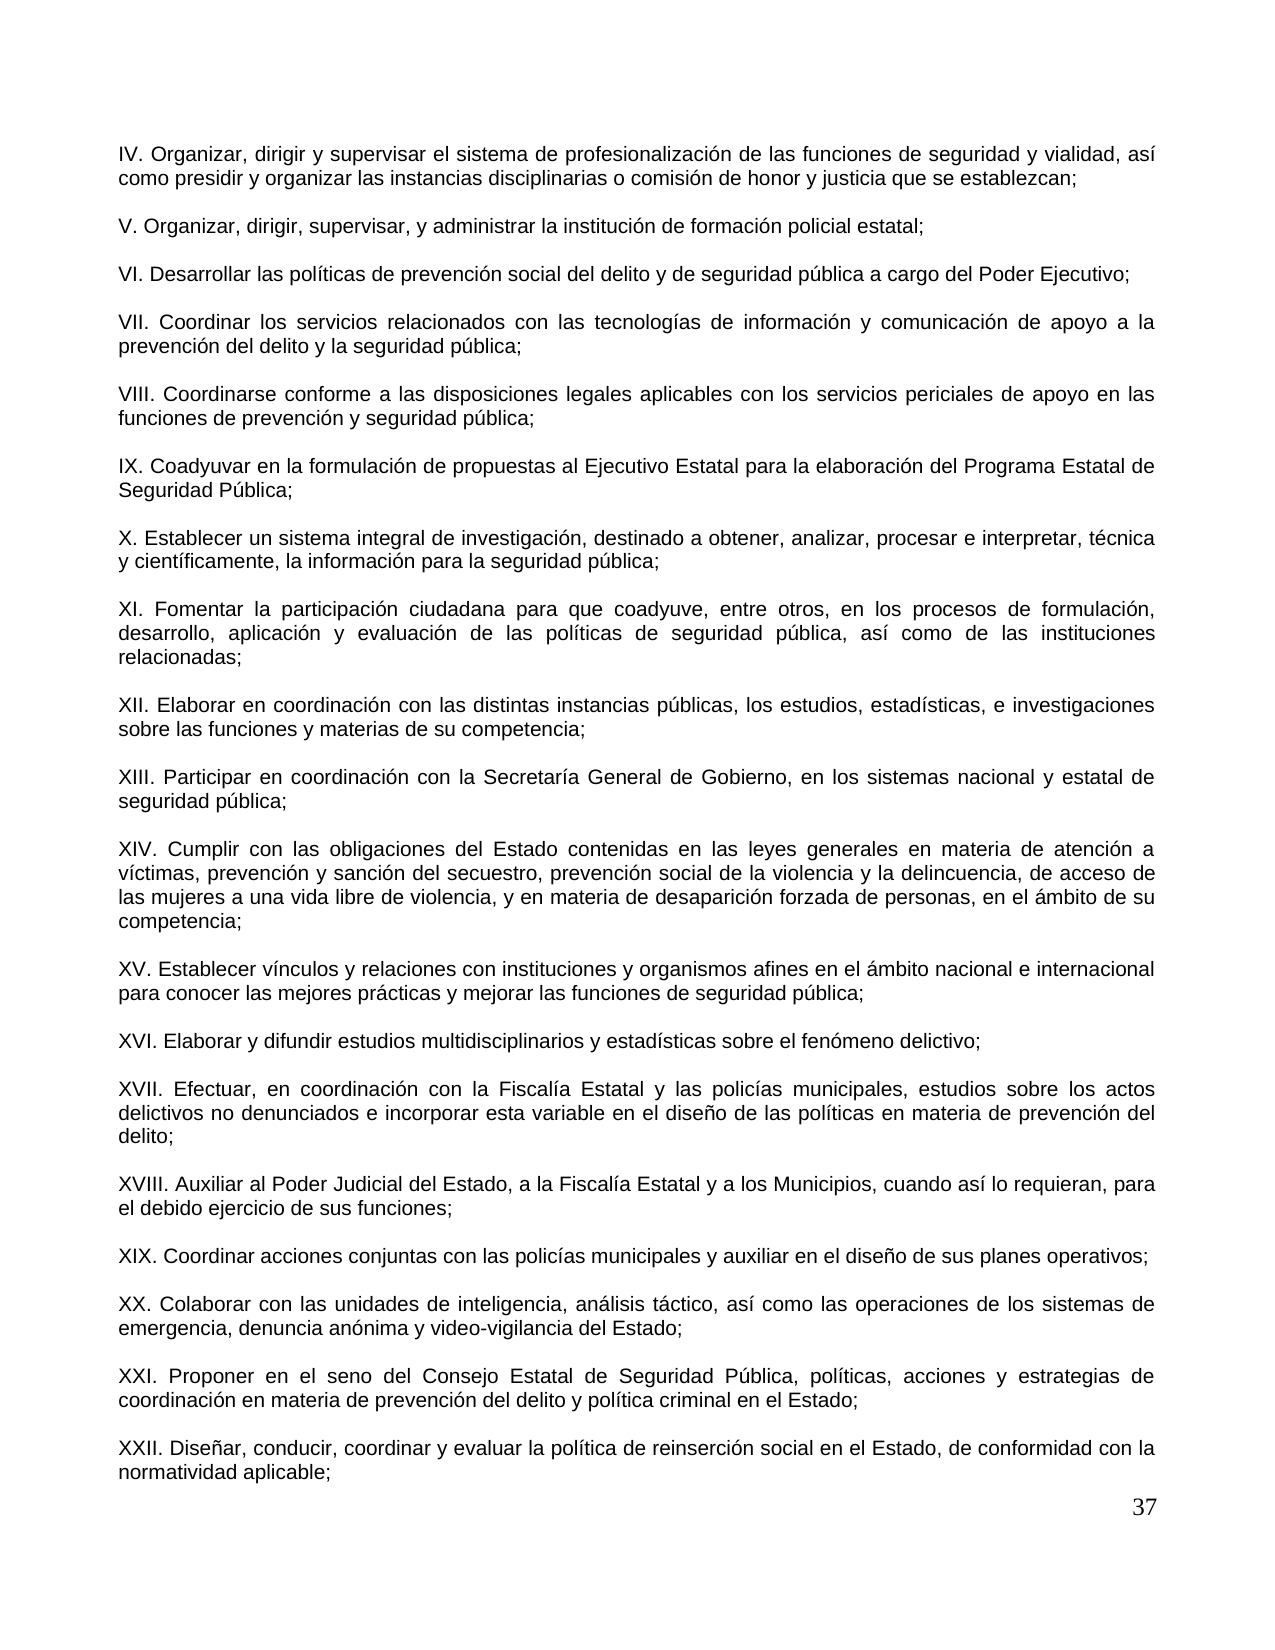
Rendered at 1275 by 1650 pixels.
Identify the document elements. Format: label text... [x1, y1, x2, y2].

list XIII. Participar en coordinación con la Secretaría General de Gobierno, en los sistemas nacional y estatal de seguridad pública; [118, 765, 1157, 813]
list XIV. Cumplir con las obligaciones del Estado contenidas en las leyes generales en materia de atención a víctimas, prevención y sanción del secuestro, prevención social de la violencia y la delincuencia, de acceso de las mujeres a una vida libre de violencia, y en materia de desaparición forzada de personas, en el ámbito de su competencia; [118, 837, 1157, 933]
list X. Establecer un sistema integral de investigación, destinado a obtener, analizar, procesar e interpretar, técnica y científicamente, la información para la seguridad pública; [118, 525, 1157, 573]
list VII. Coordinar los servicios relacionados con las tecnologías de información y comunicación de apoyo a la prevención del delito y la seguridad pública; [118, 310, 1157, 358]
list XII. Elaborar en coordinación con las distintas instancias públicas, los estudios, estadísticas, e investigaciones sobre las funciones y materias de su competencia; [118, 693, 1157, 741]
list XXII. Diseñar, conducir, coordinar y evaluar la política de reinserción social en el Estado, de conformidad con la normatividad aplicable; [118, 1436, 1157, 1484]
list XX. Colaborar con las unidades de inteligencia, análisis táctico, así como las operaciones de los sistemas de emergencia, denuncia anónima y video-vigilancia del Estado; [118, 1292, 1157, 1340]
list VIII. Coordinarse conforme a las disposiciones legales aplicables con los servicios periciales de apoyo en las funciones de prevención y seguridad pública; [118, 382, 1157, 429]
list XVI. Elaborar y difundir estudios multidisciplinarios y estadísticas sobre el fenómeno delictivo; [118, 1028, 1157, 1052]
list XVII. Efectuar, en coordinación con la Fiscalía Estatal y las policías municipales, estudios sobre los actos delictivos no denunciados e incorporar esta variable en el diseño de las políticas en materia de prevención del delito; [118, 1076, 1157, 1148]
list V. Organizar, dirigir, supervisar, y administrar la institución de formación policial estatal; [118, 214, 1157, 238]
list IX. Coadyuvar en la formulación de propuestas al Ejecutivo Estatal para la elaboración del Programa Estatal de Seguridad Pública; [118, 453, 1157, 501]
list XIX. Coordinar acciones conjuntas con las policías municipales y auxiliar en el diseño de sus planes operativos; [118, 1244, 1157, 1268]
list XVIII. Auxiliar al Poder Judicial del Estado, a la Fiscalía Estatal y a los Municipios, cuando así lo requieran, para el debido ejercicio de sus funciones; [118, 1172, 1157, 1220]
list XI. Fomentar la participación ciudadana para que coadyuve, entre otros, en los procesos de formulación, desarrollo, aplicación y evaluación de las políticas de seguridad pública, así como de las instituciones relacionadas; [118, 597, 1157, 669]
list VI. Desarrollar las políticas de prevención social del delito y de seguridad pública a cargo del Poder Ejecutivo; [118, 262, 1157, 286]
list IV. Organizar, dirigir y supervisar el sistema de profesionalización de las funciones de seguridad y vialidad, así como presidir y organizar las instancias disciplinarias o comisión de honor y justicia que se establezcan; [118, 142, 1157, 190]
list XXI. Proponer en el seno del Consejo Estatal de Seguridad Pública, políticas, acciones y estrategias de coordinación en materia de prevención del delito y política criminal en el Estado; [118, 1364, 1157, 1412]
list XV. Establecer vínculos y relaciones con instituciones y organismos afines en el ámbito nacional e internacional para conocer las mejores prácticas y mejorar las funciones de seguridad pública; [118, 957, 1157, 1004]
